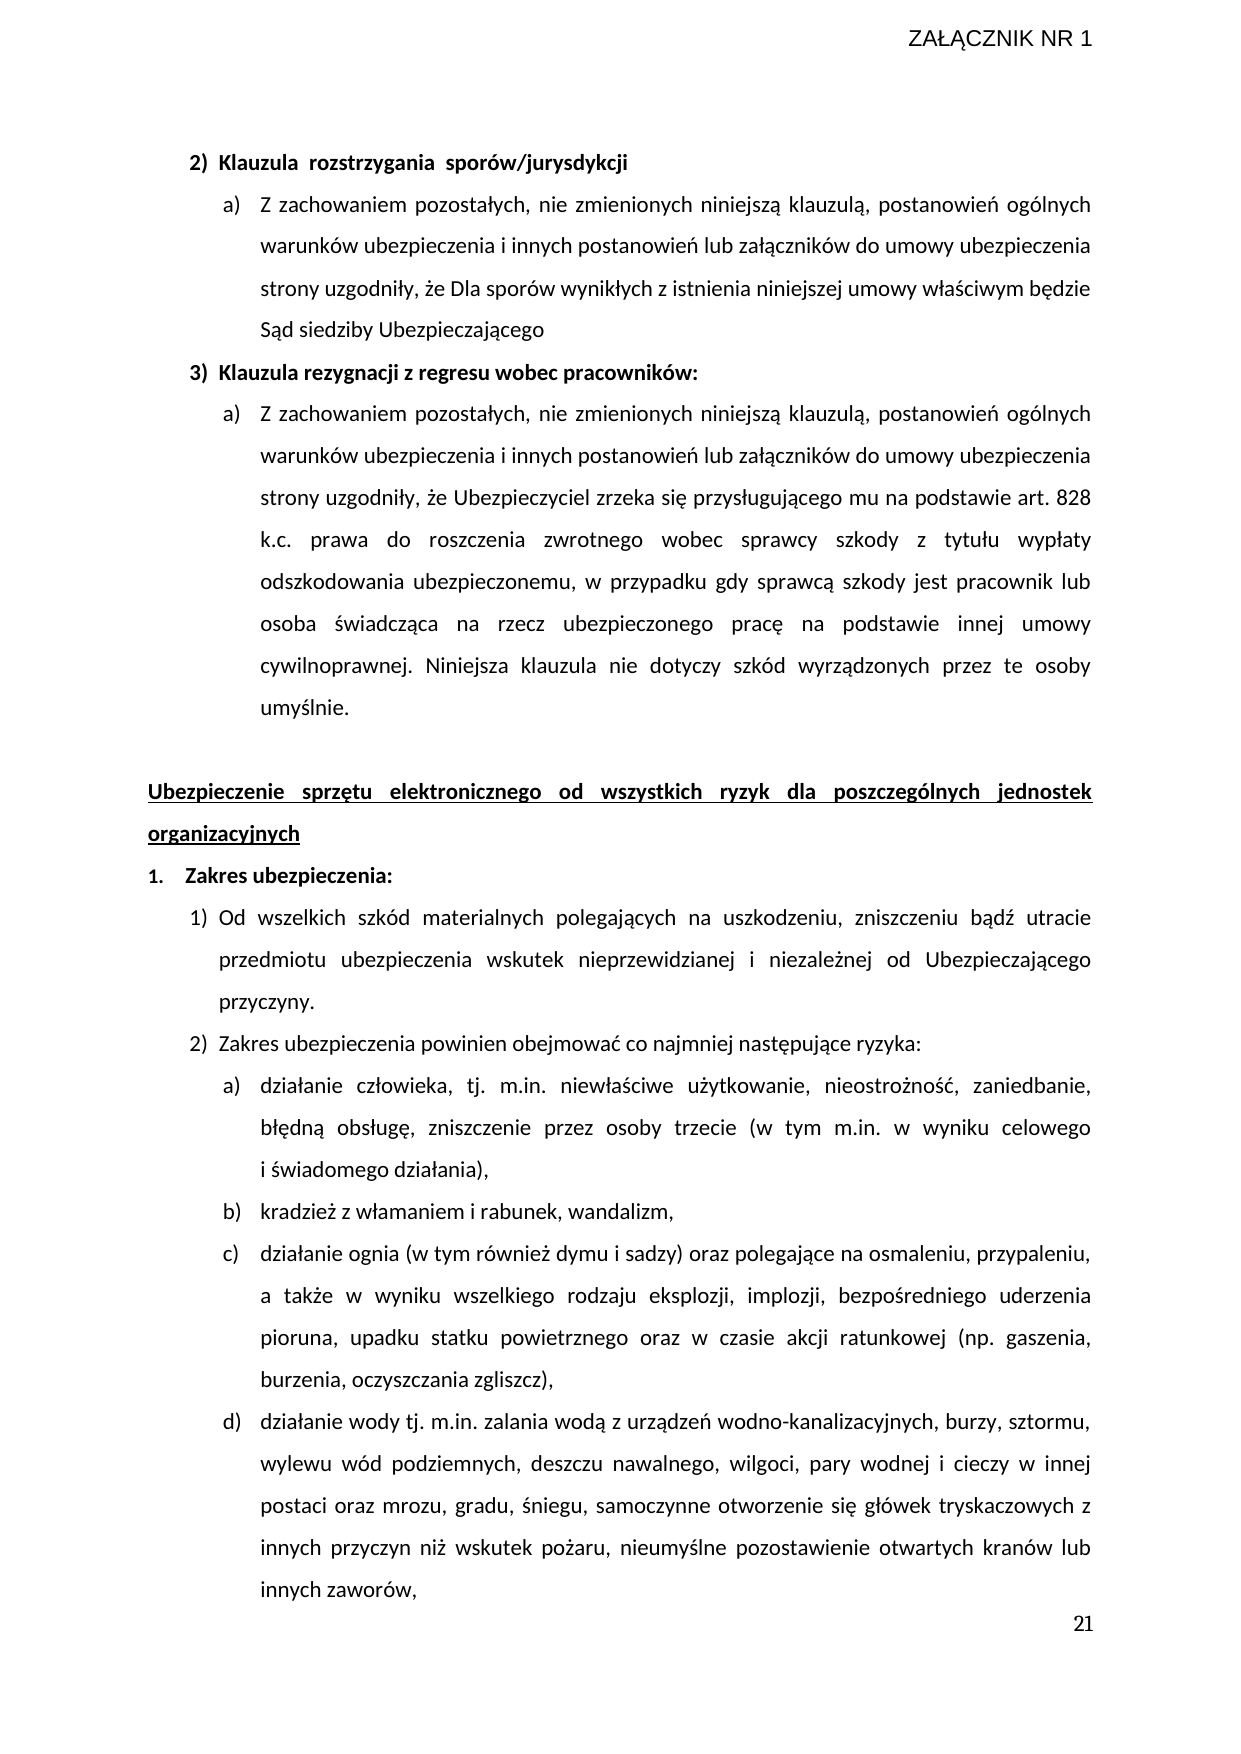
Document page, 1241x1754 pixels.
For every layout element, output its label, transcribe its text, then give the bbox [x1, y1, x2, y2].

list Od wszelkich szkód materialnych polegających na uszkodzeniu, zniszczeniu bądź utracie przedmiotu ubezpieczenia wskutek nieprzewidzianej i niezależnej od Ubezpieczającego przyczyny. [189, 903, 1092, 1015]
list działanie człowieka, tj. m.in. niewłaściwe użytkowanie, nieostrożność, zaniedbanie, błędną obsługę, zniszczenie przez osoby trzecie (w tym m.in. w wyniku celowego i świadomego działania), [223, 1071, 1092, 1183]
list Zakres ubezpieczenia powinien obejmować co najmniej następujące ryzyka: [189, 1029, 1092, 1057]
list Z zachowaniem pozostałych, nie zmienionych niniejszą klauzulą, postanowień ogólnych warunków ubezpieczenia i innych postanowień lub załączników do umowy ubezpieczenia strony uzgodniły, że Dla sporów wynikłych z istnienia niniejszej umowy właściwym będzie Sąd siedziby Ubezpieczającego [223, 190, 1092, 344]
list działanie ognia (w tym również dymu i sadzy) oraz polegające na osmaleniu, przypaleniu, a także w wyniku wszelkiego rodzaju eksplozji, implozji, bezpośredniego uderzenia pioruna, upadku statku powietrznego oraz w czasie akcji ratunkowej (np. gaszenia, burzenia, oczyszczania zgliszcz), [223, 1239, 1092, 1393]
list Klauzula rozstrzygania sporów/jurysdykcji [189, 148, 1092, 176]
list kradzież z włamaniem i rabunek, wandalizm, [223, 1197, 1092, 1225]
text Ubezpieczenie sprzętu elektronicznego od wszystkich ryzyk dla poszczególnych jednostek organizacyjnych [148, 803, 1092, 847]
list Z zachowaniem pozostałych, nie zmienionych niniejszą klauzulą, postanowień ogólnych warunków ubezpieczenia i innych postanowień lub załączników do umowy ubezpieczenia strony uzgodniły, że Ubezpieczyciel zrzeka się przysługującego mu na podstawie art. 828 k.c. prawa do roszczenia zwrotnego wobec sprawcy szkody z tytułu wypłaty odszkodowania ubezpieczonemu, w przypadku gdy sprawcą szkody jest pracownik lub osoba świadcząca na rzecz ubezpieczonego pracę na podstawie innej umowy cywilnoprawnej. Niniejsza klauzula nie dotyczy szkód wyrządzonych przez te osoby umyślnie. [223, 399, 1092, 721]
list działanie wody tj. m.in. zalania wodą z urządzeń wodno-kanalizacyjnych, burzy, sztormu, wylewu wód podziemnych, deszczu nawalnego, wilgoci, pary wodnej i cieczy w innej postaci oraz mrozu, gradu, śniegu, samoczynne otworzenie się główek tryskaczowych z innych przyczyn niż wskutek pożaru, nieumyślne pozostawienie otwartych kranów lub innych zaworów, [223, 1407, 1092, 1603]
list Klauzula rezygnacji z regresu wobec pracowników: [189, 358, 1092, 386]
list Zakres ubezpieczenia: [148, 861, 1092, 889]
text Ubezpieczenie sprzętu elektronicznego od wszystkich ryzyk dla poszczególnych jednostek organizacyjnych [148, 777, 1092, 802]
